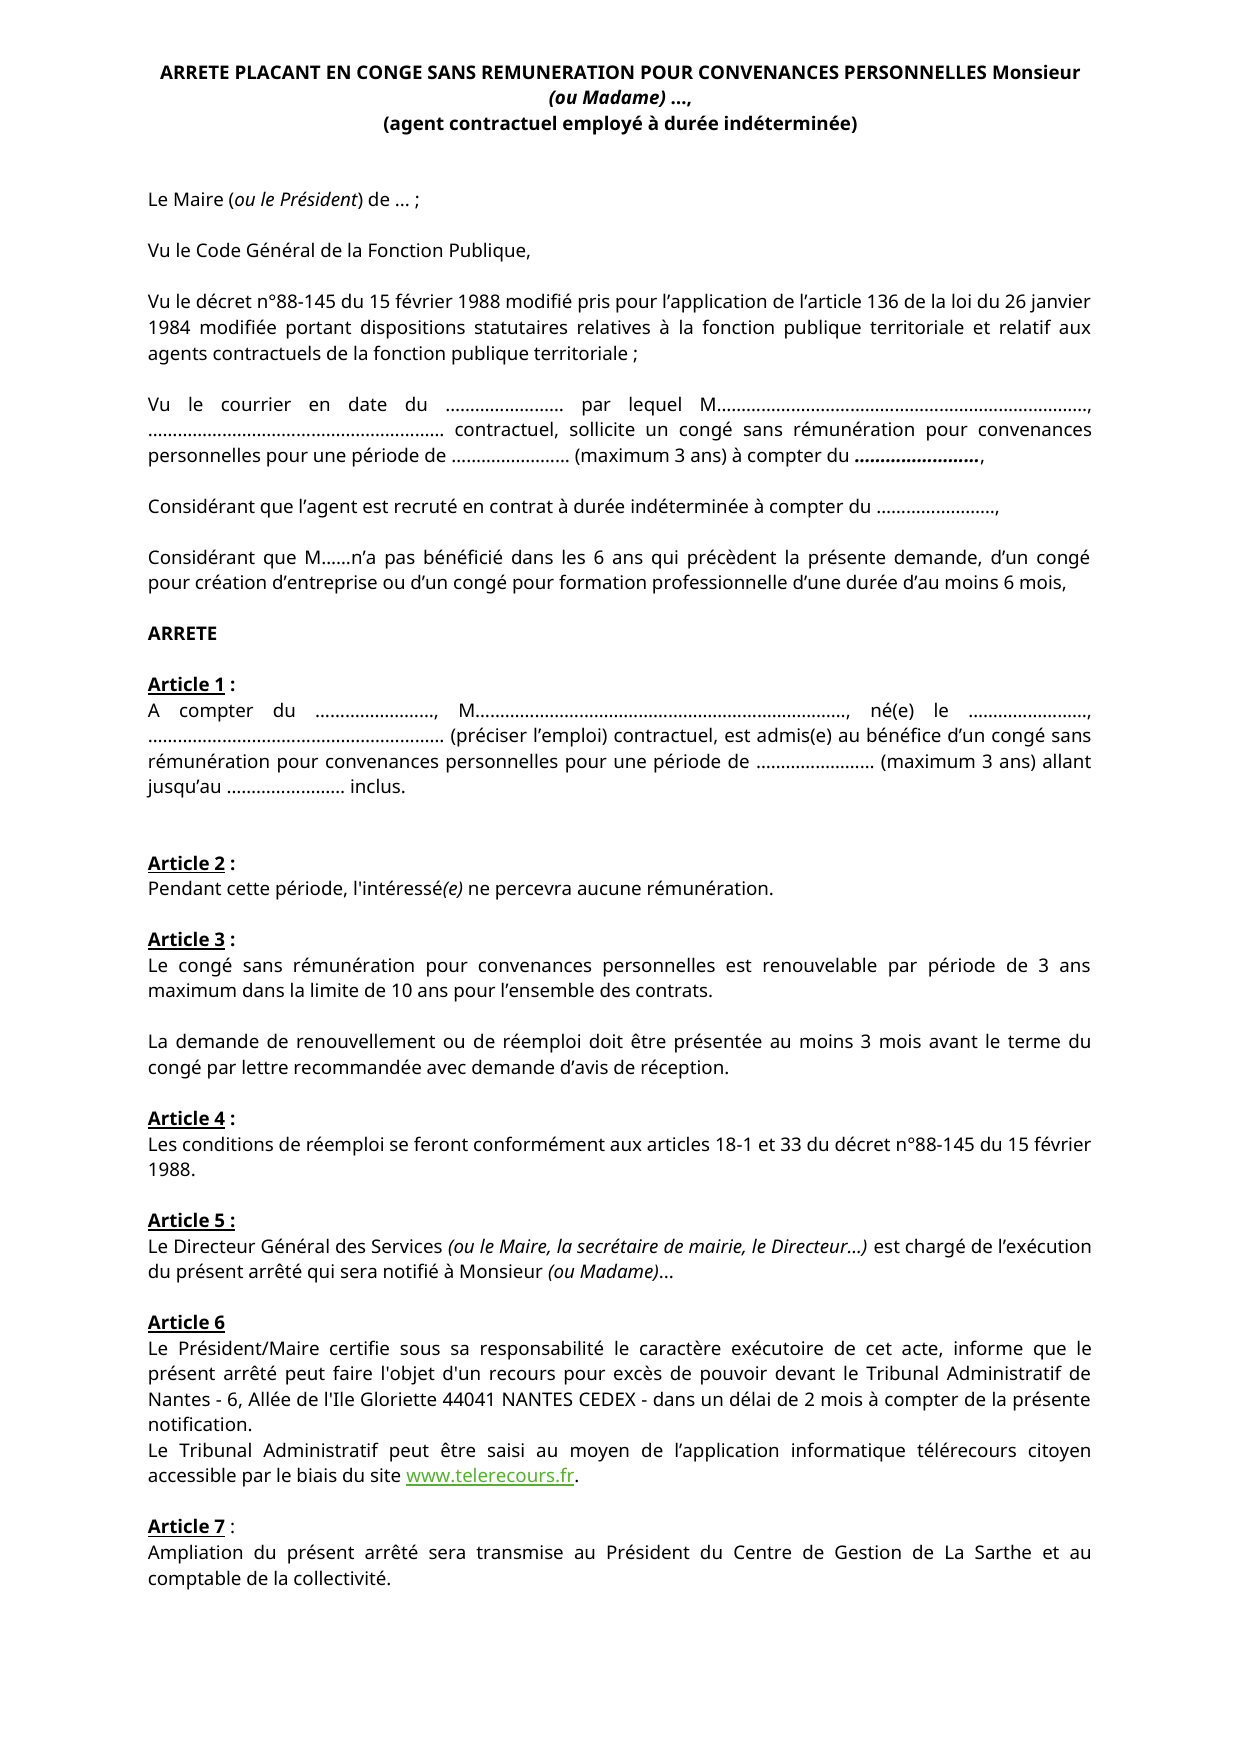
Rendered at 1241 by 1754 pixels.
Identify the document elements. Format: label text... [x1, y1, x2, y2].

text Article 2 : [148, 850, 1092, 876]
text Le Maire (ou le Président) de ... ; [148, 187, 1092, 212]
text Article 5 : [148, 1207, 1092, 1233]
text Vu le décret n°88-145 du 15 février 1988 modifié pris pour l’application de l’article 136 de la loi du 26 janvier 1984 modifiée portant dispositions statutaires relatives à la fonction publique territoriale et relatif aux agents contractuels de la fonction publique territoriale ; [148, 289, 1092, 365]
text Vu le courrier en date du …………………… par lequel M…………………………………………………………………, …………………………………………………… contractuel, sollicite un congé sans rémunération pour convenances personnelles pour une période de …………………… (maximum 3 ans) à compter du ……………………, [148, 391, 1092, 467]
text Le Directeur Général des Services (ou le Maire, la secrétaire de mairie, le Directeur…) est chargé de l’exécution du présent arrêté qui sera notifié à Monsieur (ou Madame)... [148, 1233, 1092, 1284]
text A compter du ……………………, M…………………………………………………………………, né(e) le ……………………, …………………………………………………… (préciser l’emploi) contractuel, est admis(e) au bénéfice d’un congé sans rémunération pour convenances personnelles pour une période de …………………… (maximum 3 ans) allant jusqu’au …………………… inclus. [148, 697, 1092, 799]
text Les conditions de réemploi se feront conformément aux articles 18-1 et 33 du décret n°88-145 du 15 février 1988. [148, 1131, 1092, 1182]
text Considérant que M……n’a pas bénéficié dans les 6 ans qui précèdent la présente demande, d’un congé pour création d’entreprise ou d’un congé pour formation professionnelle d’une durée d’au moins 6 mois, [148, 544, 1092, 595]
text Vu le Code Général de la Fonction Publique, [148, 238, 1092, 263]
text Le Tribunal Administratif peut être saisi au moyen de l’application informatique télérecours citoyen accessible par le biais du site www.telerecours.fr. [148, 1437, 1092, 1488]
text ARRETE [148, 621, 1092, 646]
text Article 6 [148, 1309, 1092, 1335]
text Article 7 : [148, 1514, 1092, 1539]
text Article 4 : [148, 1105, 1092, 1131]
text La demande de renouvellement ou de réemploi doit être présentée au moins 3 mois avant le terme du congé par lettre recommandée avec demande d’avis de réception. [148, 1029, 1092, 1080]
text (agent contractuel employé à durée indéterminée) [148, 110, 1092, 136]
text Le congé sans rémunération pour convenances personnelles est renouvelable par période de 3 ans maximum dans la limite de 10 ans pour l’ensemble des contrats. [148, 952, 1092, 1003]
text Article 1 : [148, 672, 1092, 697]
text Le Président/Maire certifie sous sa responsabilité le caractère exécutoire de cet acte, informe que le présent arrêté peut faire l'objet d'un recours pour excès de pouvoir devant le Tribunal Administratif de Nantes - 6, Allée de l'Ile Gloriette 44041 NANTES CEDEX - dans un délai de 2 mois à compter de la présente notification. [148, 1335, 1092, 1437]
text Considérant que l’agent est recruté en contrat à durée indéterminée à compter du ……………………, [148, 493, 1092, 518]
text Pendant cette période, l'intéressé(e) ne percevra aucune rémunération. [148, 876, 1092, 901]
text Article 3 : [148, 927, 1092, 952]
text Ampliation du présent arrêté sera transmise au Président du Centre de Gestion de La Sarthe et au comptable de la collectivité. [148, 1539, 1092, 1590]
text ARRETE PLACANT EN CONGE SANS REMUNERATION POUR CONVENANCES PERSONNELLES Monsieur (ou Madame) …, [148, 59, 1092, 110]
